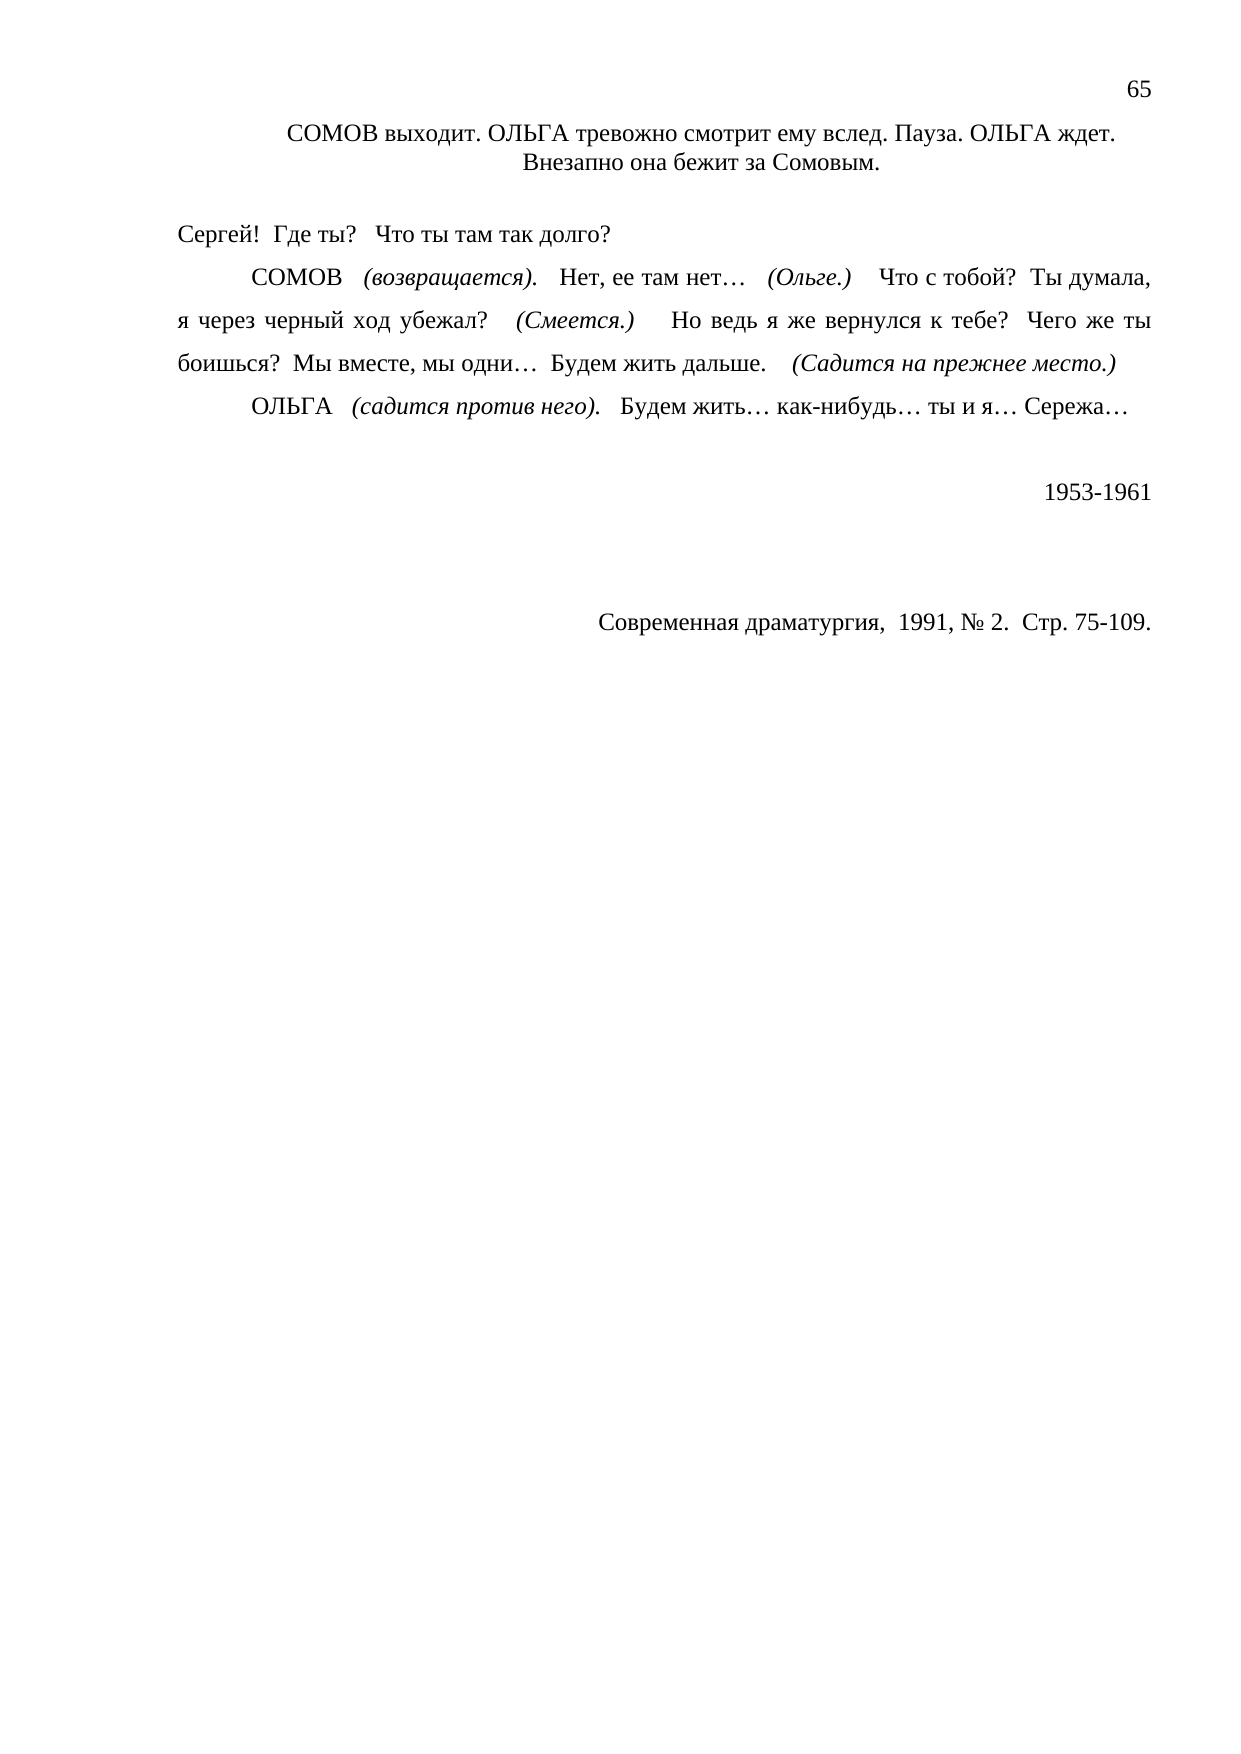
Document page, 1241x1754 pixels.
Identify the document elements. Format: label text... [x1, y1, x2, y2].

text 1953-1961 [177, 477, 1152, 506]
text ОЛЬГА (садится против него). Будем жить… как-нибудь… ты и я… Сережа… [177, 391, 1152, 420]
text Сергей! Где ты? Что ты там так долго? [177, 219, 1152, 247]
text СОМОВ (возвращается). Нет, ее там нет… (Ольге.) Что с тобой? Ты думала, я через черный ход убежал? (Смеется.) Но ведь я же вернулся к тебе? Чего же ты боишься? Мы вместе, мы одни… Будем жить дальше. (Садится на прежнее место.) [177, 262, 1152, 377]
text Современная драматургия, 1991, № 2. Стр. 75-109. [177, 607, 1152, 636]
text СОМОВ выходит. ОЛЬГА тревожно смотрит ему вслед. Пауза. ОЛЬГА ждет. [177, 118, 1152, 147]
text Внезапно она бежит за Сомовым. [177, 147, 1152, 176]
